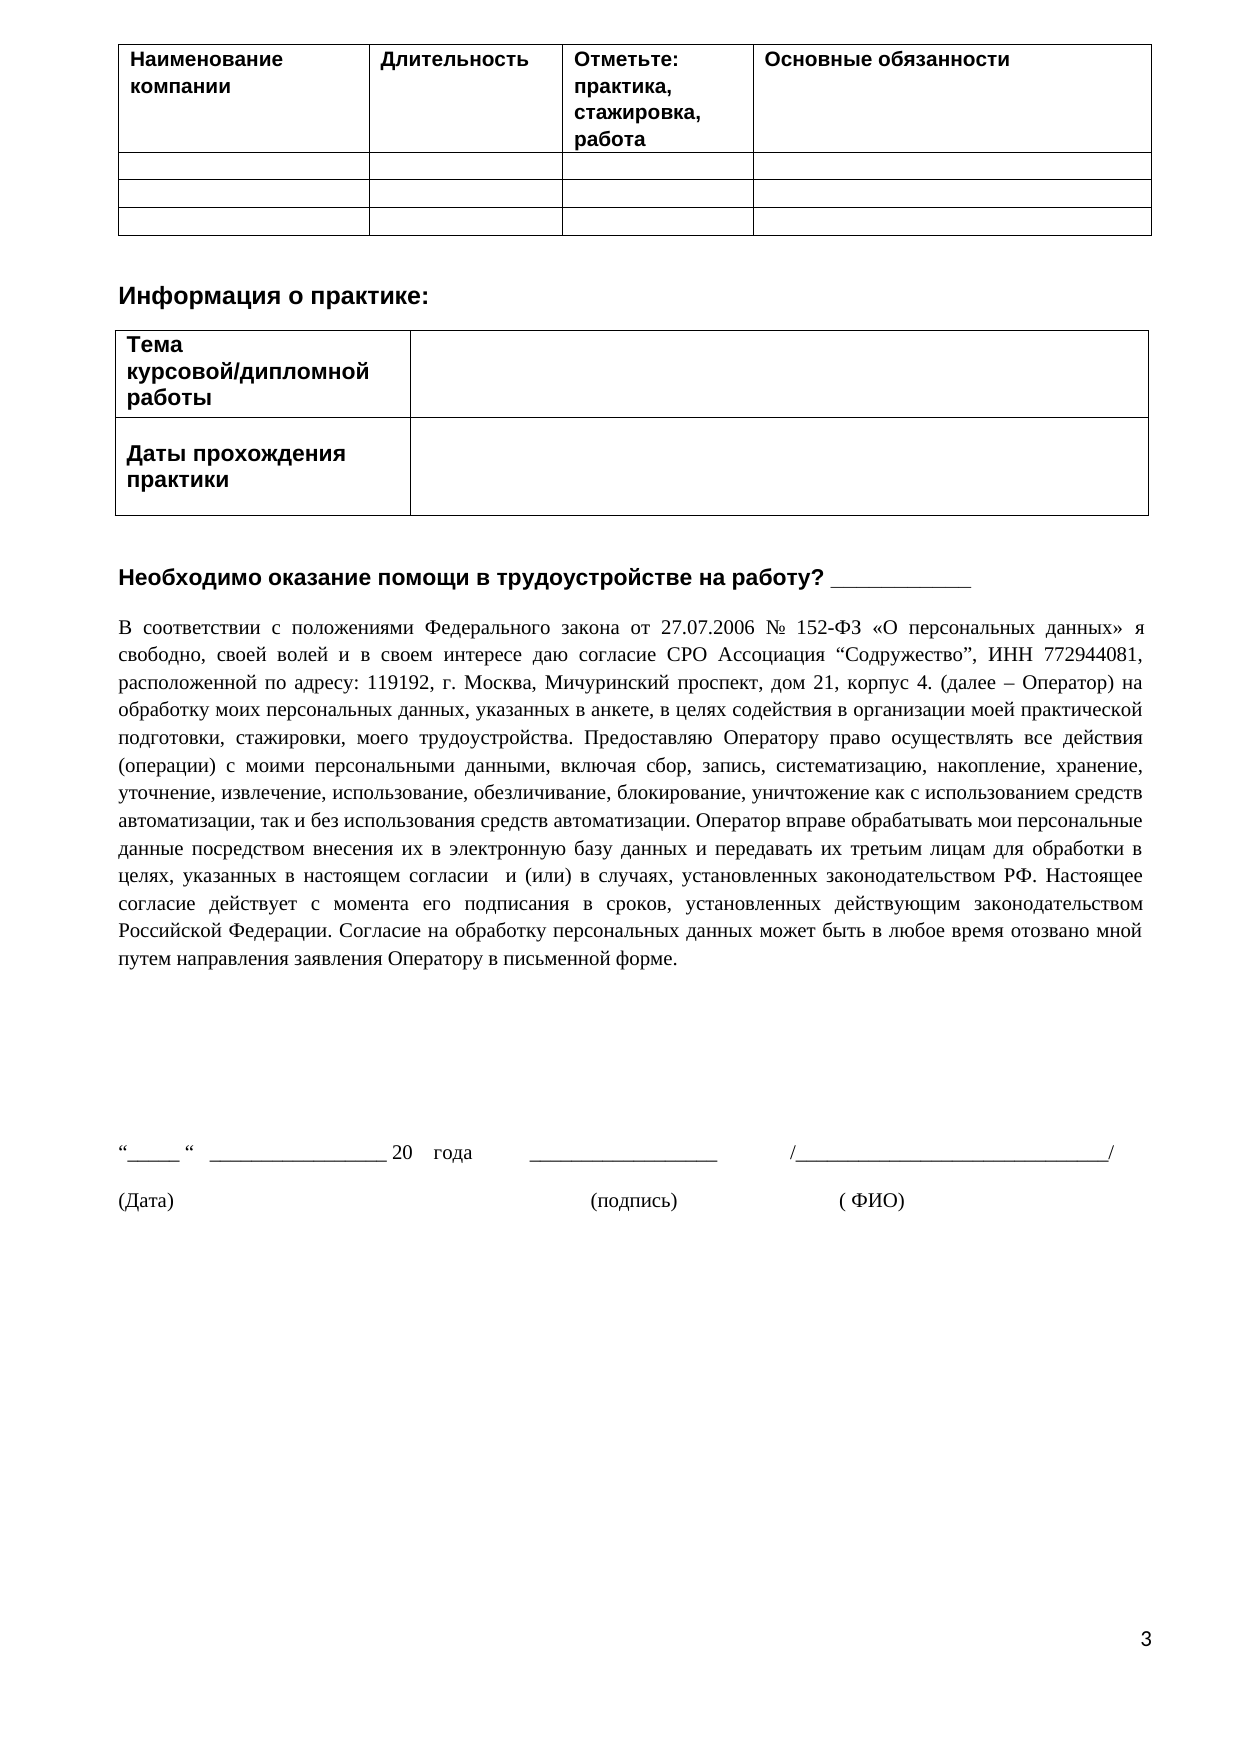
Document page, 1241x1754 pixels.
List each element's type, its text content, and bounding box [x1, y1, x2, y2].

text Информация о практике: [118, 283, 1152, 309]
table_cell [754, 153, 1151, 179]
table_header Отметьте: практика, стажировка, работа [563, 45, 753, 152]
table_cell [563, 153, 753, 179]
table_header Основные обязанности [754, 45, 1151, 152]
table_cell [754, 208, 1151, 234]
table_header Длительность [370, 45, 562, 152]
table_cell [370, 208, 562, 234]
table_header [411, 331, 1148, 417]
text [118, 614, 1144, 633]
text “_____ “ _________________ 20 года __________________ /______________________________/ [118, 1139, 1144, 1164]
table_cell [411, 418, 1148, 515]
table_cell [370, 180, 562, 207]
text (Дата) (подпись) ( ФИО) [118, 1188, 1144, 1212]
text В соответствии с положениями Федерального закона от 27.07.2006 № 152-ФЗ «О персональных данных» я свободно, своей волей и в своем интересе даю согласие СРО Ассоциация “Содружество”, ИНН 772944081, расположенной по адресу: 119192, г. Москва, Мичуринский проспект, дом 21, корпус 4. (далее – Оператор) на обработку моих персональных данных, указанных в анкете, в целях содействия в организации моей практической подготовки, стажировки, моего трудоустройства. Предоставляю Оператору право осуществлять все действия (операции) с моими персональными данными, включая сбор, запись, систематизацию, накопление, хранение, уточнение, извлечение, использование, обезличивание, блокирование, уничтожение как с использованием средств автоматизации, так и без использования средств автоматизации. Оператор вправе обрабатывать мои персональные данные посредством внесения их в электронную базу данных и передавать их третьим лицам для обработки в целях, указанных в настоящем согласии и (или) в случаях, установленных законодательством РФ. Настоящее согласие действует с момента его подписания в сроков, установленных действующим законодательством Российской Федерации. Согласие на обработку персональных данных может быть в любое время отозвано мной путем направления заявления Оператору в письменной форме. [118, 630, 1144, 970]
table_cell [119, 153, 369, 179]
table_header Наименование компании [119, 45, 369, 152]
table_cell [754, 180, 1151, 207]
table_cell [370, 153, 562, 179]
table_cell [119, 208, 369, 234]
table_cell [119, 180, 369, 207]
table_cell [563, 180, 753, 207]
table_cell [563, 208, 753, 234]
table_cell Даты прохождения практики [116, 418, 410, 515]
text Необходимо оказание помощи в трудоустройстве на работу? ___________ [118, 563, 1152, 590]
table_header Тема курсовой/дипломной работы ой ооооой работы [116, 331, 410, 417]
